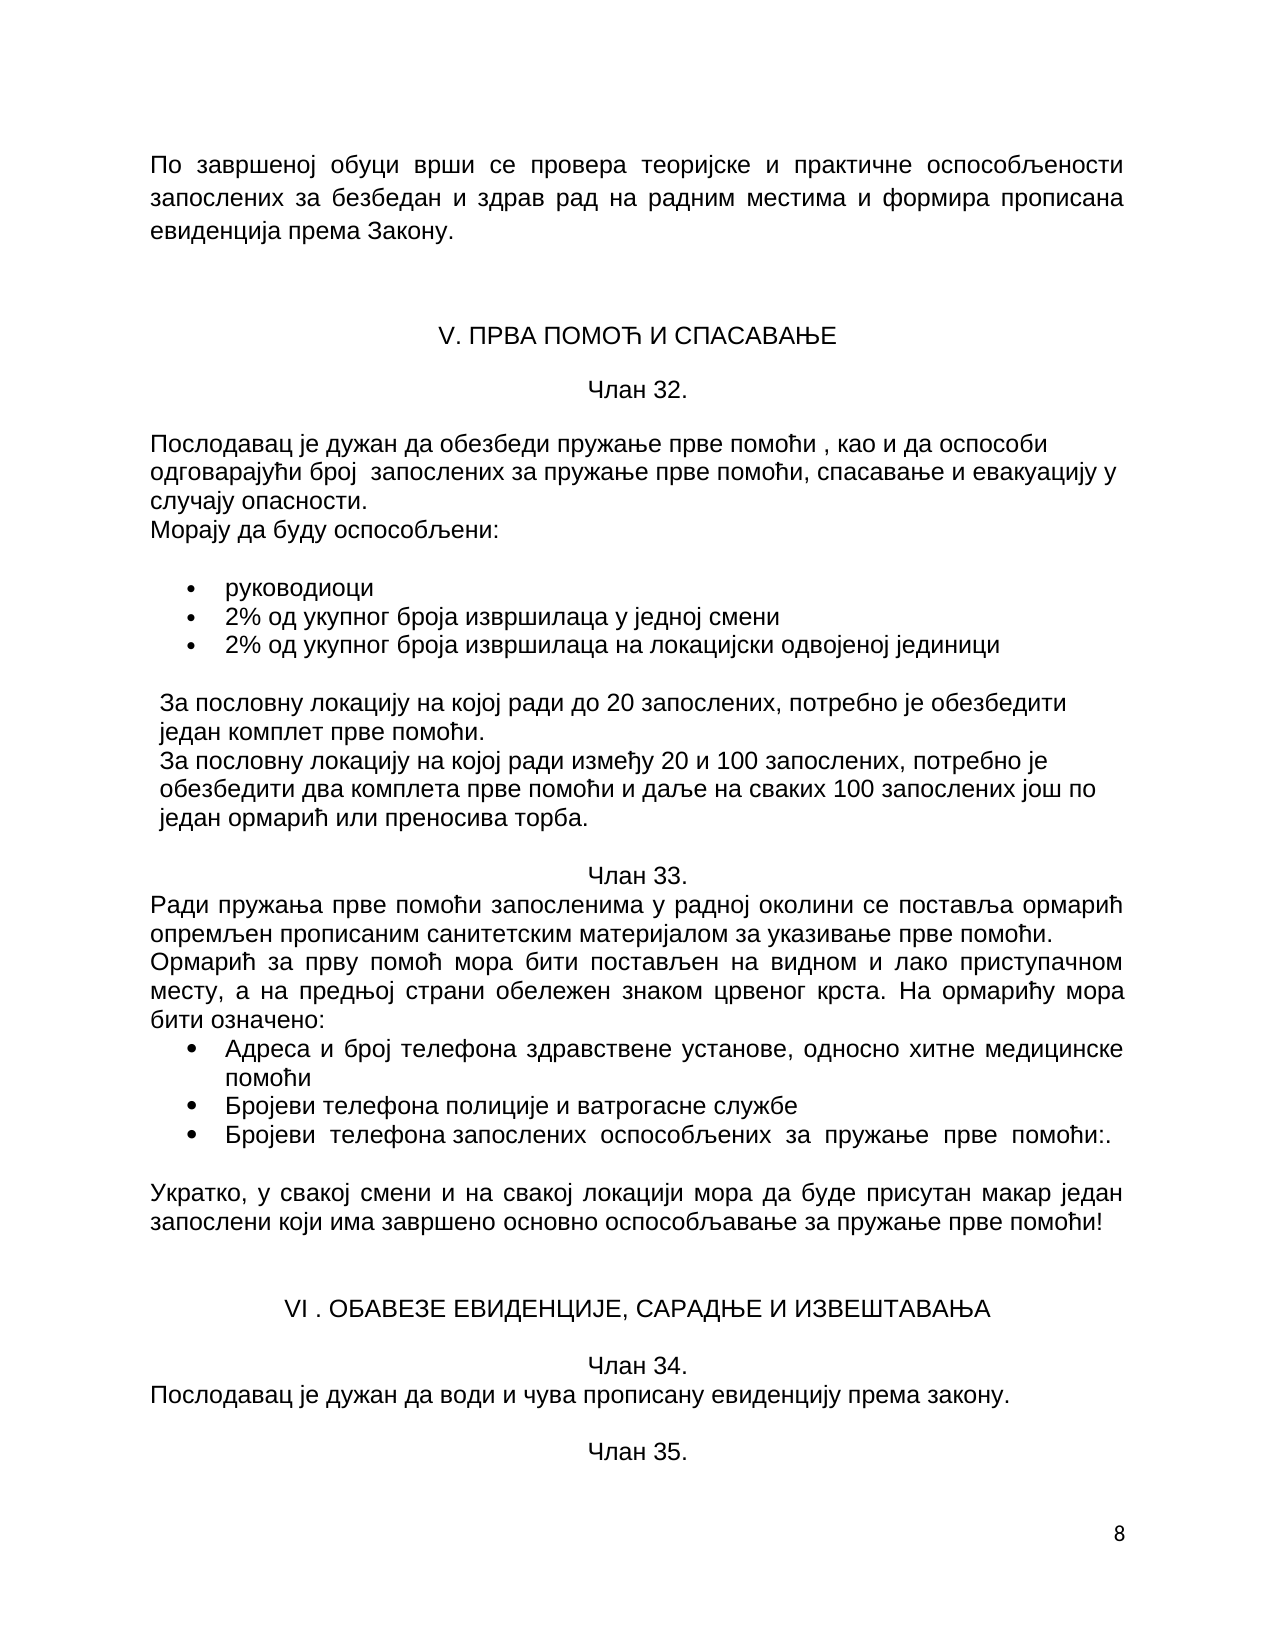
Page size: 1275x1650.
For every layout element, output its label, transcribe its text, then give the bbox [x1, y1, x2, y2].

list Адреса и број телефона здравствене установе, односно хитне медицинске помоћи [187, 1034, 1125, 1091]
text Ради пружања прве помоћи запосленима у радној околини се поставља ормарић опремљен прописаним санитетским материјалом за указивање прве помоћи. [150, 890, 1125, 947]
list 2% од укупног броја извршилаца у једној смени [187, 602, 1125, 630]
text Члан 34. [150, 1351, 1125, 1380]
text За пословну локацију на којој ради до 20 запослених, потребно је обезбедити један комплет прве помоћи. За пословну локацију на којој ради између 20 и 100 запослених, потребно је обезбедити два комплета прве помоћи и даље на сваких 100 запослених још по један ормарић или преносива торба. [159, 688, 1125, 832]
text Члан 33. [150, 861, 1125, 890]
text Укратко, у свакој смени и на свакој локацији мора да буде присутан макар један запослени који има завршено основно оспособљавање за пружање прве помоћи! [150, 1178, 1125, 1236]
list руководиоци [187, 573, 1125, 602]
text Послодавац је дужан да води и чува прописану евиденцију према закону. [150, 1380, 1125, 1408]
text Послодавац је дужан да обезбеди пружање прве помоћи , као и да оспособи одговарајући број запослених за пружање прве помоћи, спасавање и евакуацију у случају опасности. [150, 429, 1125, 515]
text V. ПРВА ПОМОЋ И СПАСАВАЊЕ [150, 321, 1125, 350]
text По завршеној обуци врши се провера теоријске и практичне оспособљености запослених за безбедан и здрав рад на радним местима и формира прописана евиденција према Закону. [150, 150, 1125, 245]
text VI . ОБАВЕЗЕ ЕВИДЕНЦИЈЕ, САРАДЊЕ И ИЗВЕШТАВАЊА [150, 1293, 1125, 1322]
text Ормарић за прву помоћ мора бити постављен на видном и лако приступачном месту, а на предњој страни обележен знаком црвеног крста. На ормарићу мора бити означено: [150, 947, 1125, 1034]
text Члан 32. [150, 375, 1125, 403]
list 2% од укупног броја извршилаца на локацијски одвојеној јединици [187, 630, 1125, 659]
text Члан 35. [150, 1437, 1125, 1466]
list Бројеви телефона запослених оспособљених за пружање прве помоћи:. [187, 1120, 1125, 1149]
list Бројеви телефона полиције и ватрогасне службе [187, 1091, 1125, 1120]
text Морају да буду оспособљени: [150, 515, 1125, 544]
